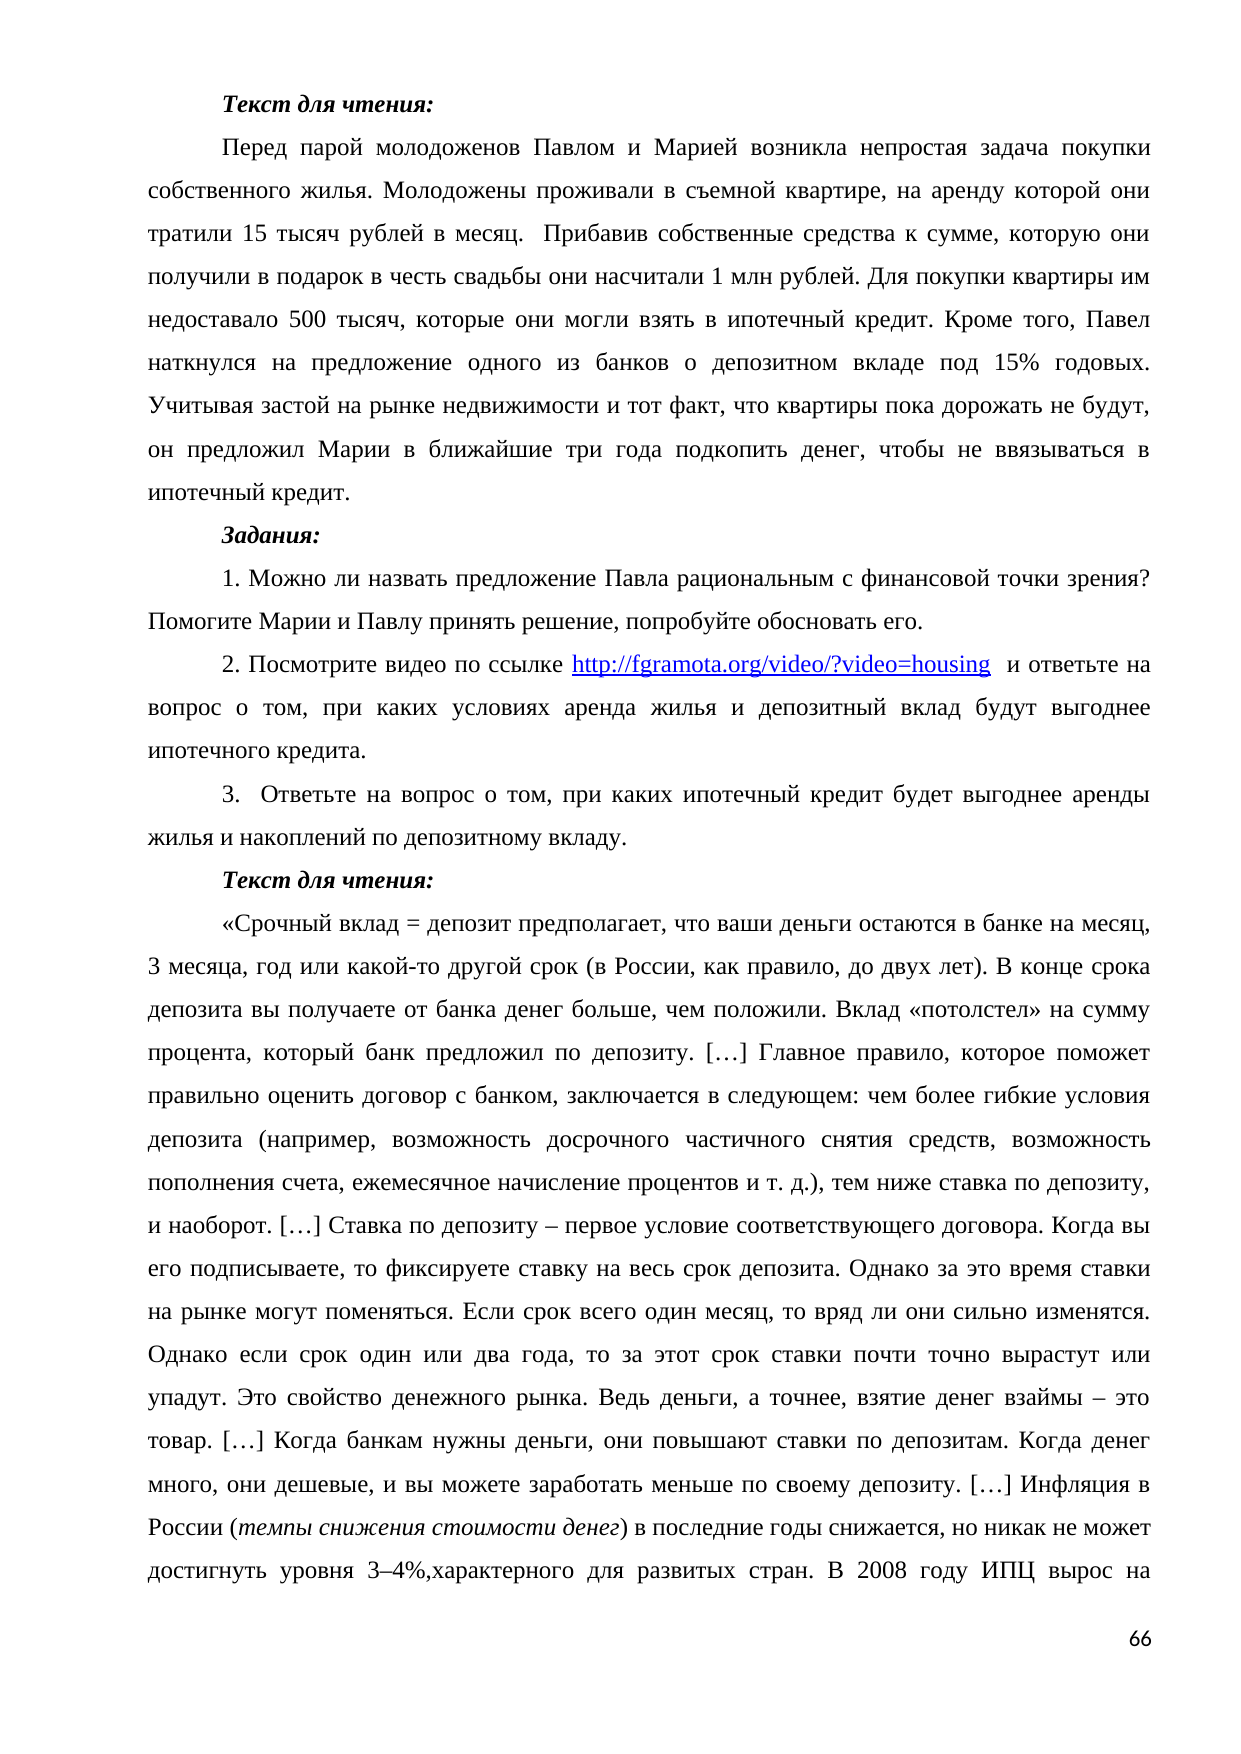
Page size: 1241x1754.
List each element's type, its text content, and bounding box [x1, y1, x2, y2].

text Задания: [148, 520, 1152, 549]
text Перед парой молодоженов Павлом и Марией возникла непростая задача покупки собственного жилья. Молодожены проживали в съемной квартире, на аренду которой они тратили 15 тысяч рублей в месяц. Прибавив собственные средства к сумме, которую они получили в подарок в честь свадьбы они насчитали 1 млн рублей. Для покупки квартиры им недоставало 500 тысяч, которые они могли взять в ипотечный кредит. Кроме того, Павел наткнулся на предложение одного из банков о депозитном вкладе под 15% годовых. Учитывая застой на рынке недвижимости и тот факт, что квартиры пока дорожать не будут, он предложил Марии в ближайшие три года подкопить денег, чтобы не ввязываться в ипотечный кредит. [148, 132, 1152, 506]
text 3. Ответьте на вопрос о том, при каких ипотечный кредит будет выгоднее аренды жилья и накоплений по депозитному вкладу. [148, 779, 1152, 851]
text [148, 908, 1152, 1584]
text Текст для чтения: [148, 89, 1152, 117]
text Текст для чтения: [148, 865, 1152, 894]
text 1. Можно ли назвать предложение Павла рациональным с финансовой точки зрения? Помогите Марии и Павлу принять решение, попробуйте обосновать его. [148, 563, 1152, 635]
text 2. Посмотрите видео по ссылке http://fgramota.org/video/?video=housing и ответьте на вопрос о том, при каких условиях аренда жилья и депозитный вклад будут выгоднее ипотечного кредита. [148, 649, 1152, 764]
